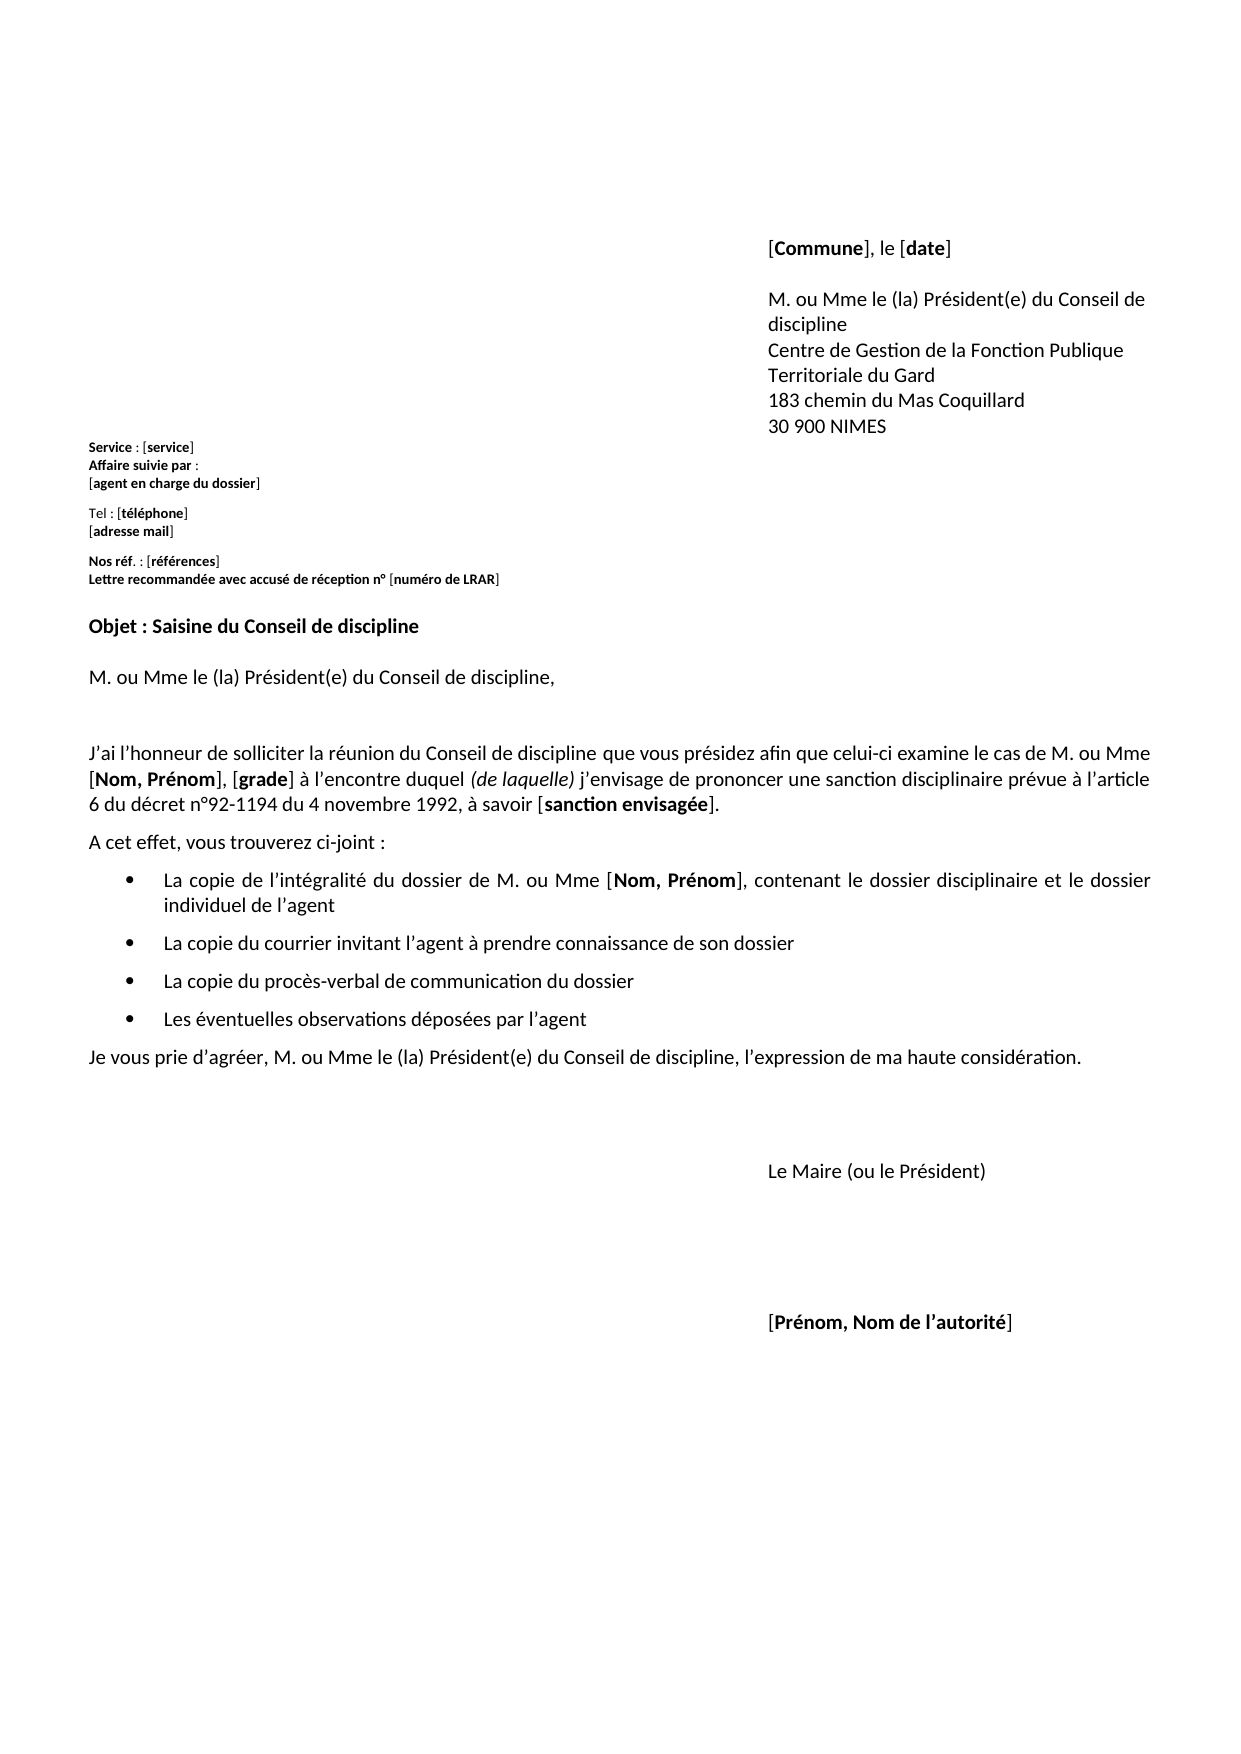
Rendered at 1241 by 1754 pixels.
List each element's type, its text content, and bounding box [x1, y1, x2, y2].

text M. ou Mme le (la) Président(e) du Conseil de discipline [768, 286, 1152, 337]
text Objet : Saisine du Conseil de discipline [89, 614, 1152, 639]
text [Prénom, Nom de l’autorité] [768, 1309, 1152, 1335]
text Tel : [téléphone] [89, 504, 1152, 522]
text 183 chemin du Mas Coquillard [768, 388, 1152, 413]
text 30 900 NIMES [768, 413, 1152, 438]
text [agent en charge du dossier] [89, 474, 1152, 492]
text Service : [service] [89, 438, 1152, 456]
text Nos réf. : [références] [89, 553, 1152, 570]
list Les éventuelles observations déposées par l’agent [126, 1006, 1152, 1032]
text Lettre recommandée avec accusé de réception n° [numéro de LRAR] [89, 570, 1152, 588]
text [Commune], le [date] [768, 235, 1152, 261]
list La copie du procès-verbal de communication du dossier [126, 968, 1152, 994]
text Le Maire (ou le Président) [768, 1158, 1152, 1183]
text Affaire suivie par : [89, 456, 1152, 474]
text [adresse mail] [89, 522, 1152, 540]
text J’ai l’honneur de solliciter la réunion du Conseil de discipline que vous présidez afin que celui-ci examine le cas de M. ou Mme [Nom, Prénom], [grade] à l’encontre duquel (de laquelle) j’envisage de prononcer une sanction disciplinaire prévue à l’article 6 du décret n°92-1194 du 4 novembre 1992, à savoir [sanction envisagée]. [89, 740, 1152, 817]
text M. ou Mme le (la) Président(e) du Conseil de discipline, [89, 664, 1152, 690]
list La copie du courrier invitant l’agent à prendre connaissance de son dossier [126, 930, 1152, 956]
list La copie de l’intégralité du dossier de M. ou Mme [Nom, Prénom], contenant le dossier disciplinaire et le dossier individuel de l’agent [126, 867, 1152, 918]
text Centre de Gestion de la Fonction Publique Territoriale du Gard [768, 337, 1152, 388]
text Je vous prie d’agréer, M. ou Mme le (la) Président(e) du Conseil de discipline, l’expression de ma haute considération. [89, 1044, 1211, 1069]
text A cet effet, vous trouverez ci-joint : [89, 829, 1152, 854]
